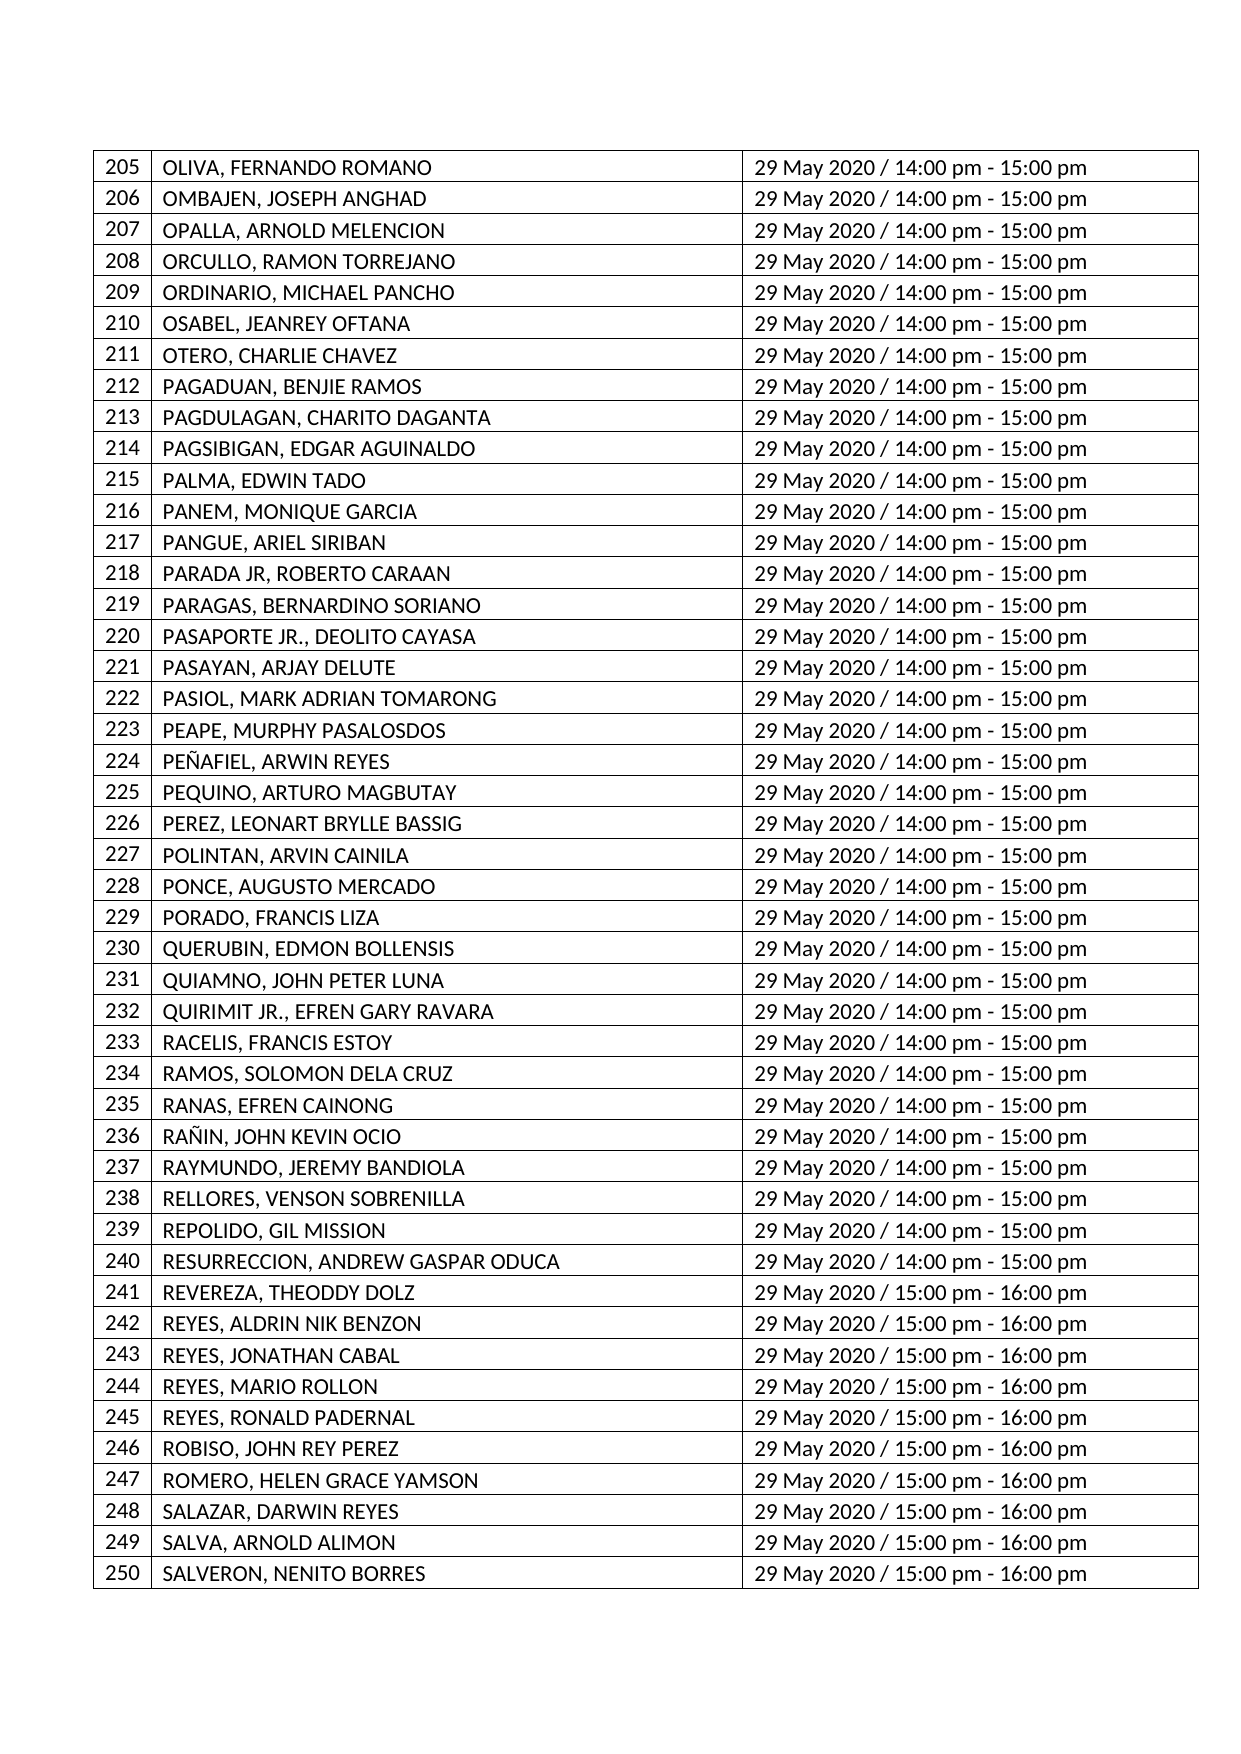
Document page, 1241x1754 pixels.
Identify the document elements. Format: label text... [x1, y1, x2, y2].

table_cell 29 May 2020 / 15:00 pm - 16:00 pm [743, 1495, 1198, 1525]
table_cell 228 [94, 870, 151, 900]
table_cell PONCE, AUGUSTO MERCADO [152, 870, 742, 900]
table_cell 29 May 2020 / 14:00 pm - 15:00 pm [743, 682, 1198, 712]
table_cell PALMA, EDWIN TADO [152, 464, 742, 494]
table_cell 250 [94, 1557, 151, 1587]
table_cell 249 [94, 1526, 151, 1556]
table_cell 219 [94, 589, 151, 619]
table_cell 29 May 2020 / 14:00 pm - 15:00 pm [743, 964, 1198, 994]
table_cell 29 May 2020 / 15:00 pm - 16:00 pm [743, 1526, 1198, 1556]
table_cell PAGSIBIGAN, EDGAR AGUINALDO [152, 432, 742, 462]
table_cell 29 May 2020 / 14:00 pm - 15:00 pm [743, 370, 1198, 400]
table_cell 29 May 2020 / 15:00 pm - 16:00 pm [743, 1276, 1198, 1306]
table_cell 29 May 2020 / 14:00 pm - 15:00 pm [743, 307, 1198, 337]
table_cell 231 [94, 964, 151, 994]
table_cell PARAGAS, BERNARDINO SORIANO [152, 589, 742, 619]
table_cell 212 [94, 370, 151, 400]
table_cell ORDINARIO, MICHAEL PANCHO [152, 276, 742, 306]
table_cell REYES, JONATHAN CABAL [152, 1339, 742, 1369]
table_cell 29 May 2020 / 14:00 pm - 15:00 pm [743, 526, 1198, 556]
table_cell RACELIS, FRANCIS ESTOY [152, 1026, 742, 1056]
table_cell ROBISO, JOHN REY PEREZ [152, 1432, 742, 1462]
table_cell 29 May 2020 / 14:00 pm - 15:00 pm [743, 776, 1198, 806]
table_cell PASAPORTE JR., DEOLITO CAYASA [152, 620, 742, 650]
table_cell 29 May 2020 / 14:00 pm - 15:00 pm [743, 1214, 1198, 1244]
table_cell 29 May 2020 / 14:00 pm - 15:00 pm [743, 714, 1198, 744]
table_cell 227 [94, 839, 151, 869]
table_cell 29 May 2020 / 14:00 pm - 15:00 pm [743, 1026, 1198, 1056]
table_cell OPALLA, ARNOLD MELENCION [152, 214, 742, 244]
table_cell 29 May 2020 / 14:00 pm - 15:00 pm [743, 432, 1198, 462]
table_cell 237 [94, 1151, 151, 1181]
table_cell 208 [94, 245, 151, 275]
table_cell REPOLIDO, GIL MISSION [152, 1214, 742, 1244]
table_cell 29 May 2020 / 14:00 pm - 15:00 pm [743, 995, 1198, 1025]
table_cell QUIRIMIT JR., EFREN GARY RAVARA [152, 995, 742, 1025]
table_cell OSABEL, JEANREY OFTANA [152, 307, 742, 337]
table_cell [743, 1557, 1198, 1587]
table_cell 209 [94, 276, 151, 306]
table_cell PEQUINO, ARTURO MAGBUTAY [152, 776, 742, 806]
table_cell 240 [94, 1245, 151, 1275]
table_cell 215 [94, 464, 151, 494]
table_cell 224 [94, 745, 151, 775]
table_cell 245 [94, 1401, 151, 1431]
table_cell SALVERON, NENITO BORRES [152, 1557, 742, 1587]
table_cell 29 May 2020 / 14:00 pm - 15:00 pm [743, 745, 1198, 775]
table_cell 218 [94, 557, 151, 587]
table_cell 247 [94, 1464, 151, 1494]
table_cell 244 [94, 1370, 151, 1400]
table_cell 29 May 2020 / 14:00 pm - 15:00 pm [743, 1245, 1198, 1275]
table_cell PORADO, FRANCIS LIZA [152, 901, 742, 931]
table_cell 206 [94, 182, 151, 212]
table_cell 29 May 2020 / 15:00 pm - 16:00 pm [743, 1432, 1198, 1462]
table_cell 230 [94, 932, 151, 962]
table_cell 29 May 2020 / 14:00 pm - 15:00 pm [743, 839, 1198, 869]
table_cell 241 [94, 1276, 151, 1306]
table_cell 217 [94, 526, 151, 556]
table_cell PAGADUAN, BENJIE RAMOS [152, 370, 742, 400]
table_cell 29 May 2020 / 14:00 pm - 15:00 pm [743, 932, 1198, 962]
table_cell 236 [94, 1120, 151, 1150]
table_cell 29 May 2020 / 14:00 pm - 15:00 pm [743, 495, 1198, 525]
table_cell 205 [94, 151, 151, 181]
table_cell 220 [94, 620, 151, 650]
table_cell 235 [94, 1089, 151, 1119]
table_cell 222 [94, 682, 151, 712]
table_cell 214 [94, 432, 151, 462]
table_cell 210 [94, 307, 151, 337]
table_cell PASIOL, MARK ADRIAN TOMARONG [152, 682, 742, 712]
table_cell 29 May 2020 / 14:00 pm - 15:00 pm [743, 1151, 1198, 1181]
table_cell 29 May 2020 / 15:00 pm - 16:00 pm [743, 1401, 1198, 1431]
table_cell 29 May 2020 / 14:00 pm - 15:00 pm [743, 1120, 1198, 1150]
table_cell REYES, ALDRIN NIK BENZON [152, 1307, 742, 1337]
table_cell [743, 151, 1198, 181]
table_cell 207 [94, 214, 151, 244]
table_cell 232 [94, 995, 151, 1025]
table_cell 234 [94, 1057, 151, 1087]
table_cell 29 May 2020 / 14:00 pm - 15:00 pm [743, 464, 1198, 494]
table_cell 238 [94, 1182, 151, 1212]
table_cell 29 May 2020 / 14:00 pm - 15:00 pm [743, 214, 1198, 244]
table_cell RANAS, EFREN CAINONG [152, 1089, 742, 1119]
table_cell 29 May 2020 / 14:00 pm - 15:00 pm [743, 589, 1198, 619]
table_cell 29 May 2020 / 15:00 pm - 16:00 pm [743, 1307, 1198, 1337]
table_cell 29 May 2020 / 15:00 pm - 16:00 pm [743, 1464, 1198, 1494]
table_cell 216 [94, 495, 151, 525]
table_cell RELLORES, VENSON SOBRENILLA [152, 1182, 742, 1212]
table_cell RESURRECCION, ANDREW GASPAR ODUCA [152, 1245, 742, 1275]
table_cell PANEM, MONIQUE GARCIA [152, 495, 742, 525]
table_cell RAMOS, SOLOMON DELA CRUZ [152, 1057, 742, 1087]
table_cell 29 May 2020 / 14:00 pm - 15:00 pm [743, 401, 1198, 431]
table_cell 223 [94, 714, 151, 744]
table_cell ROMERO, HELEN GRACE YAMSON [152, 1464, 742, 1494]
table_cell 221 [94, 651, 151, 681]
table_cell REVEREZA, THEODDY DOLZ [152, 1276, 742, 1306]
table_cell 242 [94, 1307, 151, 1337]
table_cell PAGDULAGAN, CHARITO DAGANTA [152, 401, 742, 431]
table_cell OLIVA, FERNANDO ROMANO [152, 151, 742, 181]
table_cell ORCULLO, RAMON TORREJANO [152, 245, 742, 275]
table_cell PEAPE, MURPHY PASALOSDOS [152, 714, 742, 744]
table_cell 243 [94, 1339, 151, 1369]
table_cell POLINTAN, ARVIN CAINILA [152, 839, 742, 869]
table_cell 29 May 2020 / 14:00 pm - 15:00 pm [743, 276, 1198, 306]
table_cell 29 May 2020 / 14:00 pm - 15:00 pm [743, 182, 1198, 212]
table_cell 211 [94, 339, 151, 369]
table_cell OMBAJEN, JOSEPH ANGHAD [152, 182, 742, 212]
table_cell 239 [94, 1214, 151, 1244]
table_cell 29 May 2020 / 14:00 pm - 15:00 pm [743, 870, 1198, 900]
table_cell PEÑAFIEL, ARWIN REYES [152, 745, 742, 775]
table_cell PASAYAN, ARJAY DELUTE [152, 651, 742, 681]
table_cell PARADA JR, ROBERTO CARAAN [152, 557, 742, 587]
table_cell 29 May 2020 / 14:00 pm - 15:00 pm [743, 651, 1198, 681]
table_cell 229 [94, 901, 151, 931]
table_cell 226 [94, 807, 151, 837]
table_cell QUERUBIN, EDMON BOLLENSIS [152, 932, 742, 962]
table_cell 248 [94, 1495, 151, 1525]
table_cell 29 May 2020 / 14:00 pm - 15:00 pm [743, 245, 1198, 275]
table_cell 29 May 2020 / 14:00 pm - 15:00 pm [743, 1089, 1198, 1119]
table_cell PEREZ, LEONART BRYLLE BASSIG [152, 807, 742, 837]
table_cell SALVA, ARNOLD ALIMON [152, 1526, 742, 1556]
table_cell 29 May 2020 / 14:00 pm - 15:00 pm [743, 901, 1198, 931]
table_cell OTERO, CHARLIE CHAVEZ [152, 339, 742, 369]
table_cell 29 May 2020 / 14:00 pm - 15:00 pm [743, 807, 1198, 837]
table_cell 29 May 2020 / 14:00 pm - 15:00 pm [743, 1182, 1198, 1212]
table_cell REYES, RONALD PADERNAL [152, 1401, 742, 1431]
table_cell PANGUE, ARIEL SIRIBAN [152, 526, 742, 556]
table_cell 233 [94, 1026, 151, 1056]
table_cell SALAZAR, DARWIN REYES [152, 1495, 742, 1525]
table_cell 213 [94, 401, 151, 431]
table_cell QUIAMNO, JOHN PETER LUNA [152, 964, 742, 994]
table_cell RAYMUNDO, JEREMY BANDIOLA [152, 1151, 742, 1181]
table_cell 225 [94, 776, 151, 806]
table_cell 246 [94, 1432, 151, 1462]
table_cell 29 May 2020 / 14:00 pm - 15:00 pm [743, 557, 1198, 587]
table_cell 29 May 2020 / 15:00 pm - 16:00 pm [743, 1339, 1198, 1369]
table_cell 29 May 2020 / 14:00 pm - 15:00 pm [743, 620, 1198, 650]
table_cell RAÑIN, JOHN KEVIN OCIO [152, 1120, 742, 1150]
table_cell 29 May 2020 / 15:00 pm - 16:00 pm [743, 1370, 1198, 1400]
table_cell 29 May 2020 / 14:00 pm - 15:00 pm [743, 339, 1198, 369]
table_cell 29 May 2020 / 14:00 pm - 15:00 pm [743, 1057, 1198, 1087]
table_cell REYES, MARIO ROLLON [152, 1370, 742, 1400]
